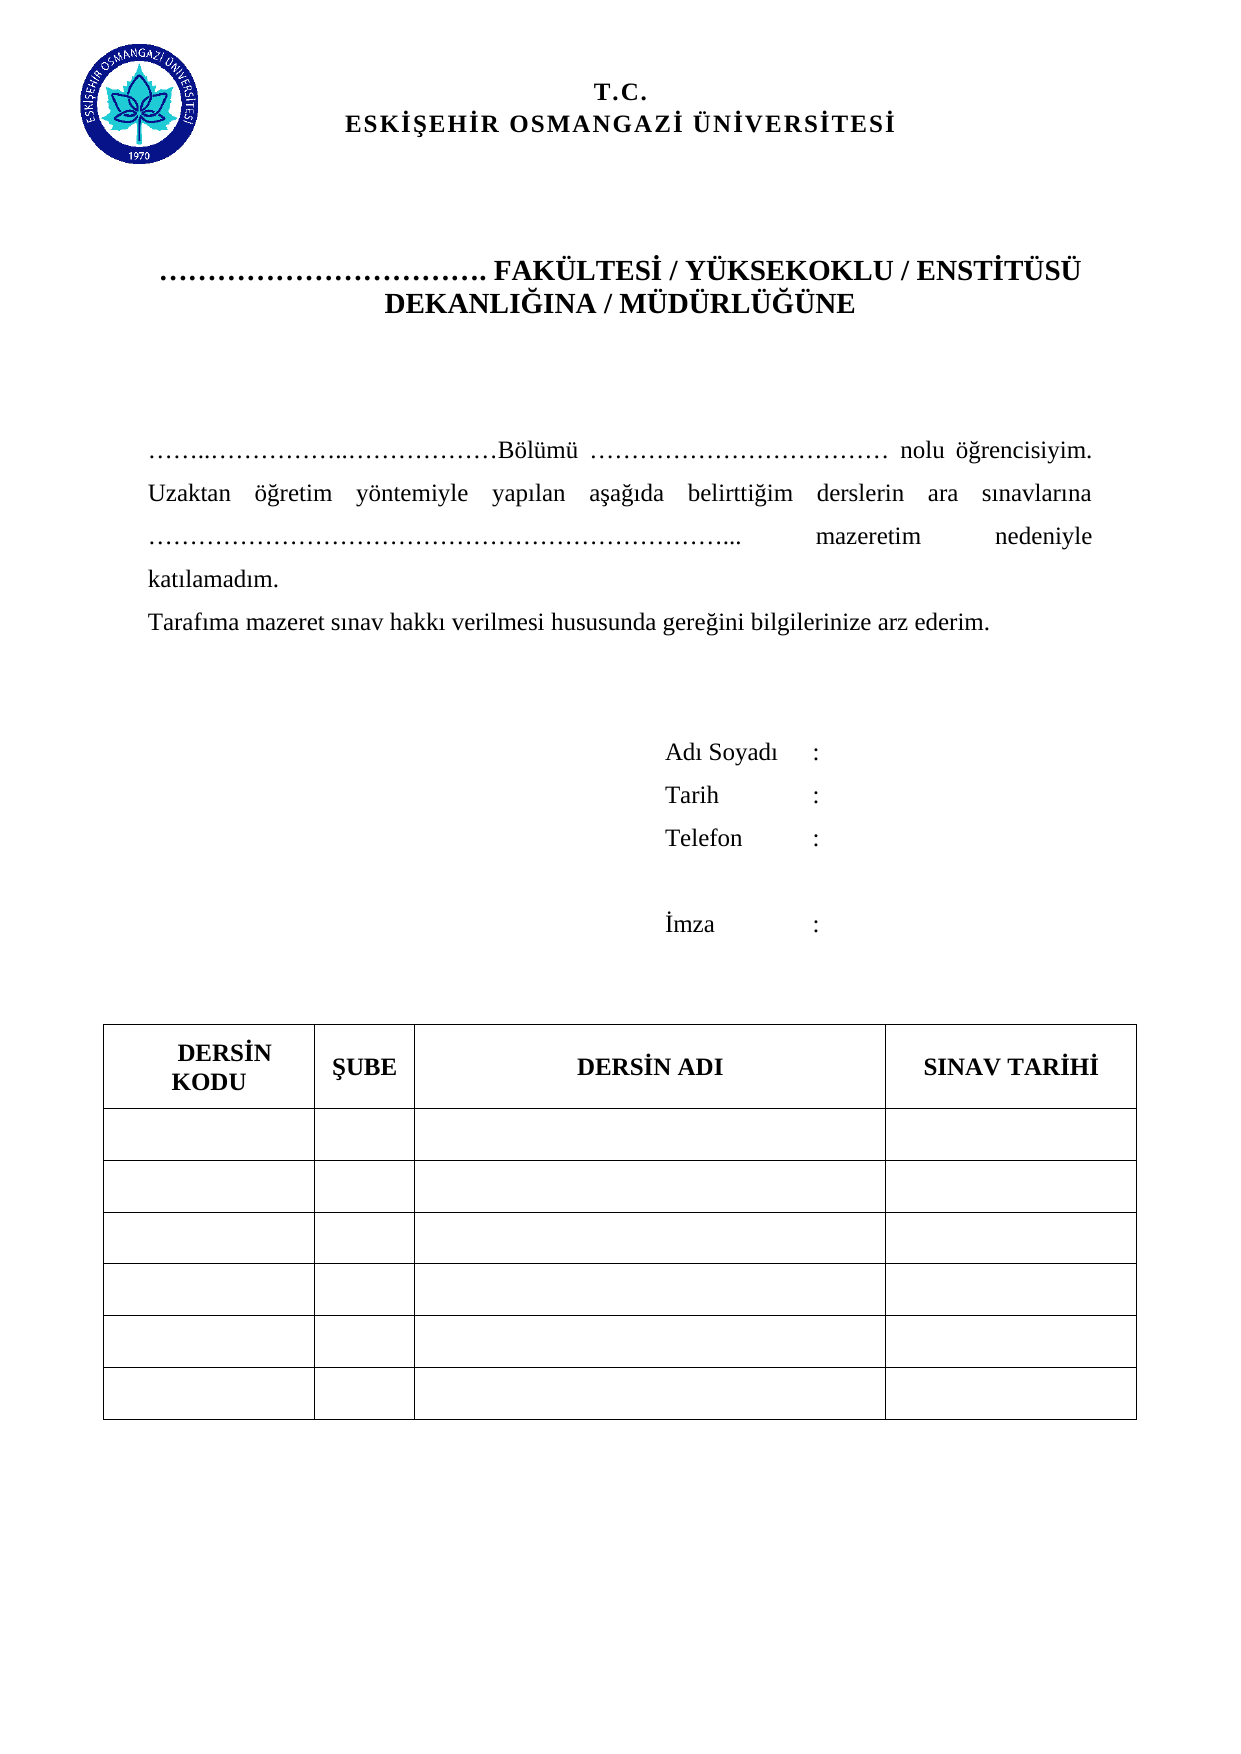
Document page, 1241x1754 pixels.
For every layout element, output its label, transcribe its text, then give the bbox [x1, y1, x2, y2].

table_cell [415, 1316, 885, 1367]
table_cell [104, 1316, 314, 1367]
table_cell [315, 1213, 414, 1263]
table_cell [415, 1264, 885, 1315]
table_header DERSİN ADI [415, 1025, 885, 1108]
table_cell [315, 1161, 414, 1212]
table_cell [415, 1368, 885, 1419]
text Adı Soyadı : [148, 737, 1092, 765]
table_header SINAV TARİHİ [886, 1025, 1136, 1108]
text ……………………………. FAKÜLTESİ / YÜKSEKOKLU / ENSTİTÜSÜ DEKANLIĞINA / MÜDÜRLÜĞÜNE [148, 253, 1092, 320]
table_cell [886, 1213, 1136, 1263]
table_cell [315, 1109, 414, 1160]
table_cell [104, 1213, 314, 1263]
picture [78, 42, 200, 164]
table_cell [315, 1264, 414, 1315]
table_cell [886, 1161, 1136, 1212]
table_cell [104, 1161, 314, 1212]
table_cell [415, 1213, 885, 1263]
table_cell [886, 1368, 1136, 1419]
text ……..……………..………………Bölümü ……………………………… nolu öğrencisiyim. Uzaktan öğretim yöntemiyle yapılan aşağıda belirttiğim derslerin ara sınavlarına ……………………………………………………………... mazeretim nedeniyle katılamadım. [148, 435, 1092, 593]
text İmza : [148, 909, 1092, 938]
table_cell [415, 1161, 885, 1212]
table_cell [415, 1109, 885, 1160]
table_cell [104, 1109, 314, 1160]
text Tarafıma mazeret sınav hakkı verilmesi hususunda gereğini bilgilerinize arz ederim. [148, 607, 1092, 636]
table_cell [886, 1316, 1136, 1367]
text Telefon : [148, 823, 1092, 852]
table_cell [886, 1109, 1136, 1160]
table_header ŞUBE [315, 1025, 414, 1108]
table_cell [104, 1264, 314, 1315]
text Tarih : [148, 780, 1092, 808]
table_cell [104, 1368, 314, 1419]
table_cell [315, 1316, 414, 1367]
table_cell [315, 1368, 414, 1419]
table_cell [886, 1264, 1136, 1315]
table_header DERSİN KODU [104, 1025, 314, 1108]
